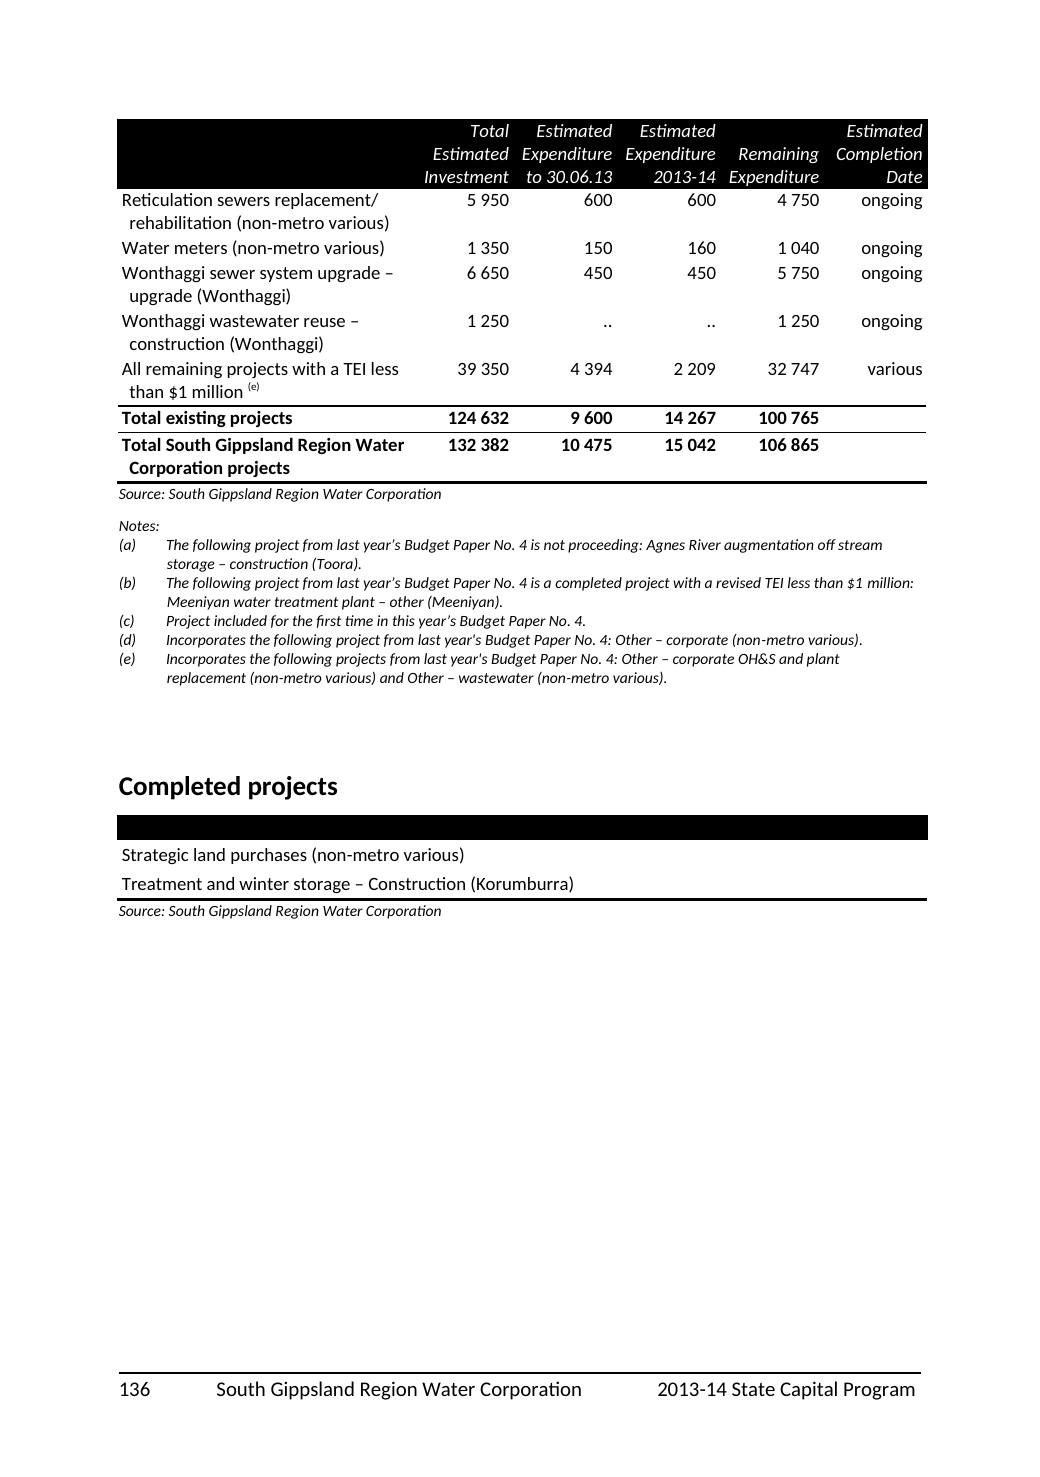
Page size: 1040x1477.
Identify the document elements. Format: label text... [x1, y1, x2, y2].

text (b) The following project from last year’s Budget Paper No. 4 is a completed project with a revised TEI less than $1 million: Meeniyan water treatment plant – other (Meeniyan). [118, 573, 921, 611]
text Notes: [118, 516, 921, 535]
text Source: South Gippsland Region Water Corporation [118, 901, 921, 921]
text (d) Incorporates the following project from last year's Budget Paper No. 4: Other – corporate (non-metro various). [118, 630, 921, 649]
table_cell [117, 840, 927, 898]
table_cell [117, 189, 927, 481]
text Source: South Gippsland Region Water Corporation [118, 484, 921, 503]
text (e) Incorporates the following projects from last year's Budget Paper No. 4: Other – corporate OH&S and plant replacement (non-metro various) and Other – wastewater (non-metro various). [118, 649, 921, 687]
text (c) Project included for the first time in this year’s Budget Paper No. 4. [118, 611, 921, 630]
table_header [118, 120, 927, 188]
subtitle Completed projects [118, 769, 921, 802]
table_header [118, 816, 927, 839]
text (a) The following project from last year’s Budget Paper No. 4 is not proceeding: Agnes River augmentation off stream storage – construction (Toora). [118, 535, 921, 573]
